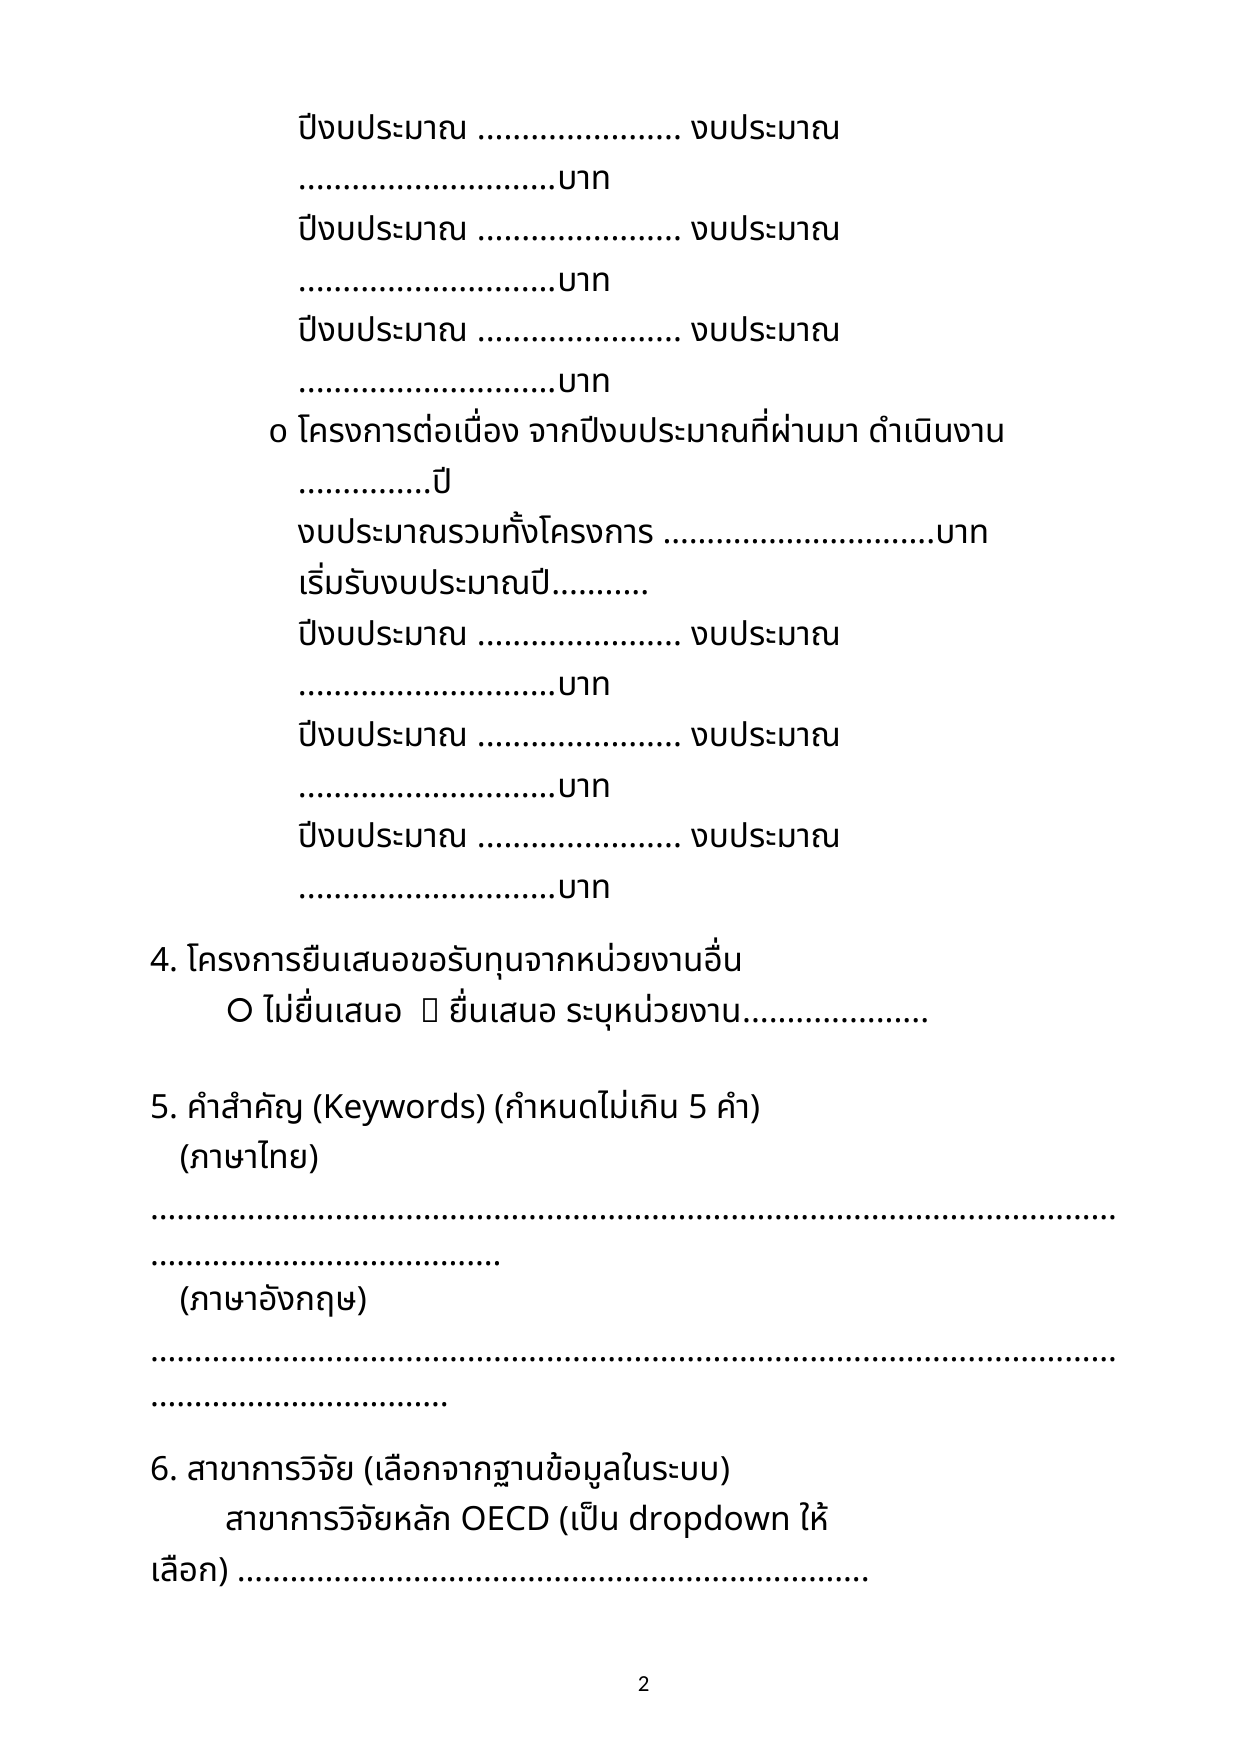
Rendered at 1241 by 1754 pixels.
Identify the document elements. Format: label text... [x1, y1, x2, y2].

text ปีงบประมาณ ....................... งบประมาณ .............................บาท [298, 609, 1137, 711]
text ปีงบประมาณ ....................... งบประมาณ .............................บาท [298, 711, 1137, 812]
text ปีงบประมาณ ....................... งบประมาณ .............................บาท [298, 812, 1137, 913]
text (ภาษาไทย) ………………………...………………………………………………………..………………………………………………. [150, 1133, 1137, 1275]
text งบประมาณรวมทั้งโครงการ ………………………….บาท [223, 508, 1137, 559]
text ปีงบประมาณ ....................... งบประมาณ .............................บาท [298, 103, 1137, 205]
list โครงการต่อเนื่อง จากปีงบประมาณที่ผ่านมา ดำเนินงาน ...............ปี [268, 407, 1137, 508]
text ปีงบประมาณ ....................... งบประมาณ .............................บาท [298, 205, 1137, 306]
text เริ่มรับงบประมาณปี........... [298, 559, 1137, 609]
text 6. สาขาการวิจัย (เลือกจากฐานข้อมูลในระบบ) [150, 1444, 1137, 1495]
text สาขาการวิจัยหลัก OECD (เป็น dropdown ให้เลือก) ……………..………………………………………………. [150, 1495, 1137, 1596]
text ปีงบประมาณ ....................... งบประมาณ .............................บาท [298, 306, 1137, 407]
text 5. คำสำคัญ (Keywords) (กำหนดไม่เกิน 5 คำ) [150, 1083, 1137, 1133]
text 4. โครงการยืนเสนอขอรับทุนจากหน่วยงานอื่น [150, 936, 1137, 987]
text (ภาษาอังกฤษ) ………………………...………………………………………………………..…………………………………………. [150, 1275, 1137, 1416]
text ไม่ยื่นเสนอ ยื่นเสนอ ระบุหน่วยงาน..................... [150, 987, 1137, 1037]
